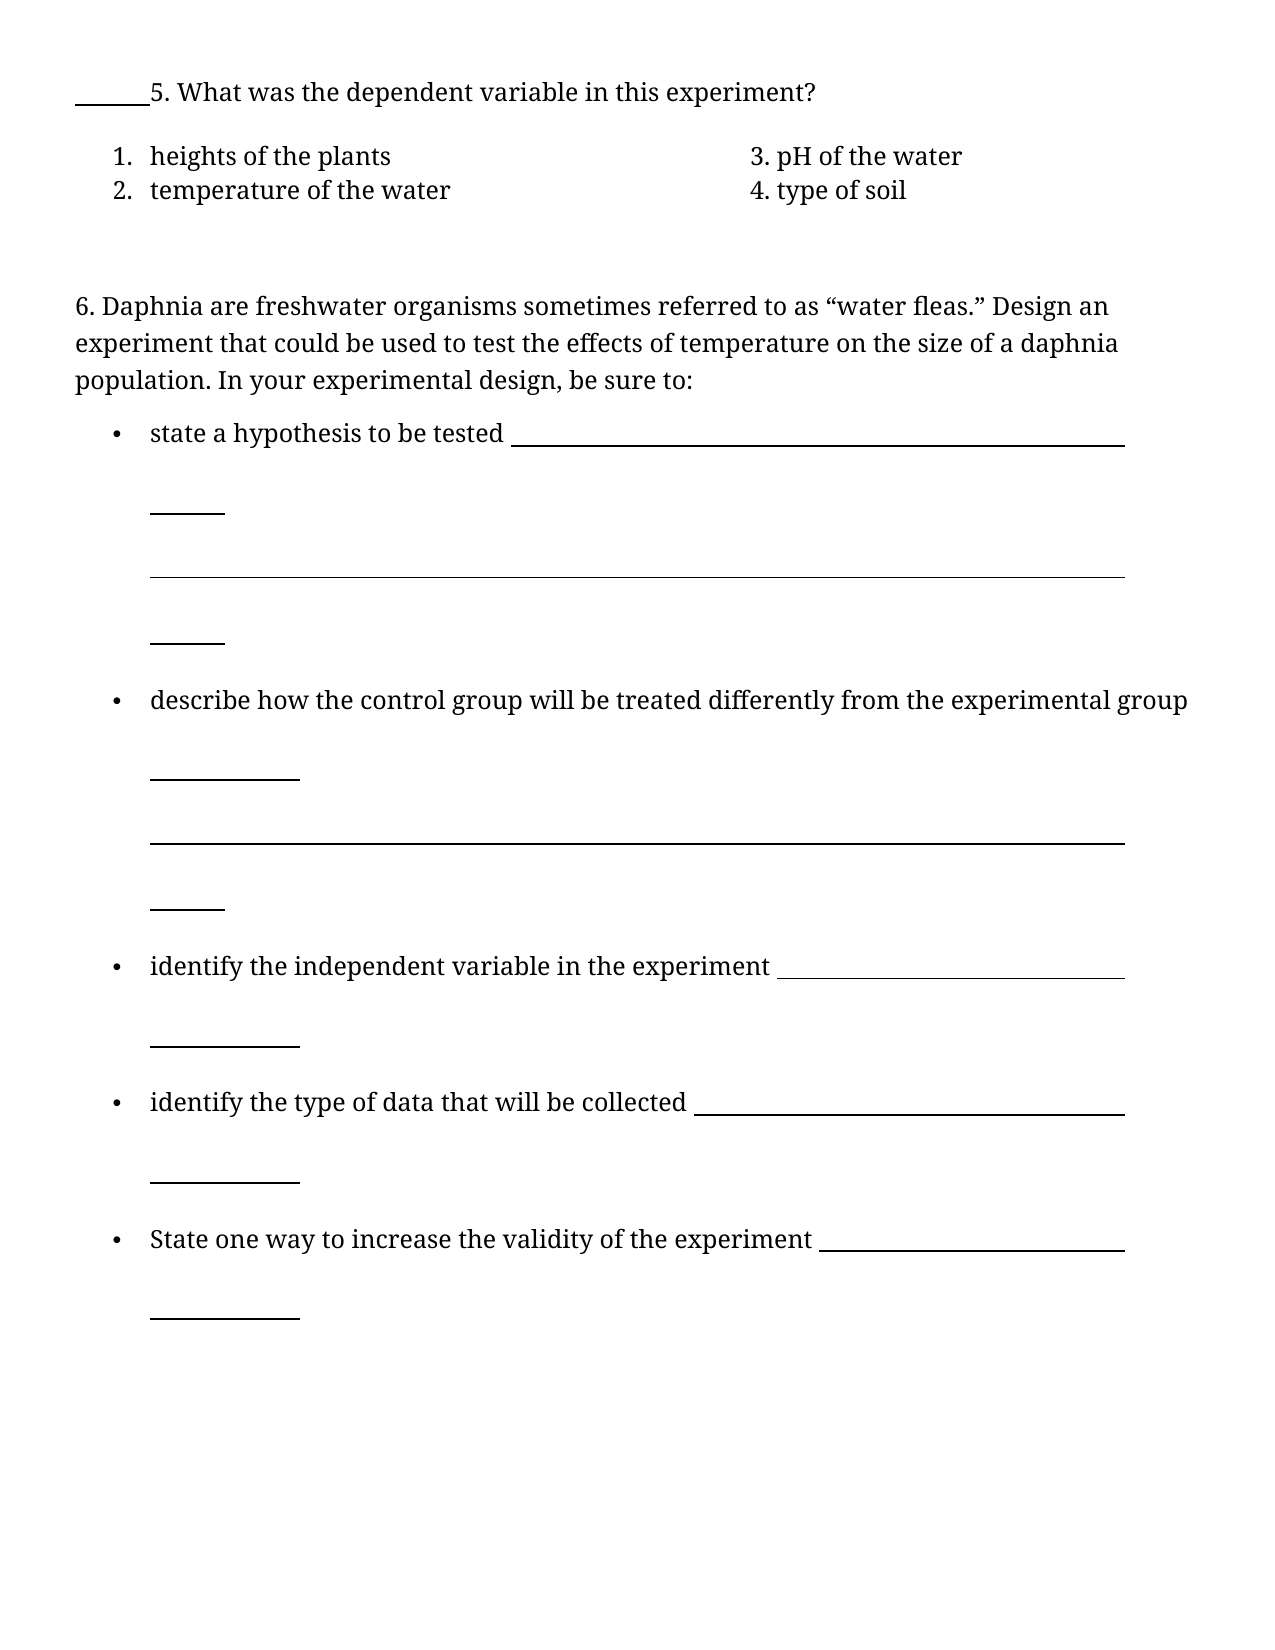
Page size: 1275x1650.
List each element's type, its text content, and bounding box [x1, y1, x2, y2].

text 6. Daphnia are freshwater organisms sometimes referred to as “water fleas.” Design an experiment that could be used to test the effects of temperature on the size of a daphnia population. In your experimental design, be sure to: [75, 289, 1200, 397]
list state a hypothesis to be tested [112, 416, 1200, 518]
list heights of the plants 3. pH of the water [112, 138, 1200, 172]
list State one way to increase the validity of the experiment [112, 1221, 1200, 1323]
list identify the independent variable in the experiment [112, 949, 1200, 1051]
list identify the type of data that will be collected [112, 1085, 1200, 1187]
list temperature of the water 4. type of soil [112, 172, 1200, 206]
list describe how the control group will be treated differently from the experimental group [112, 682, 1200, 784]
text 5. What was the dependent variable in this experiment? [75, 75, 1200, 109]
